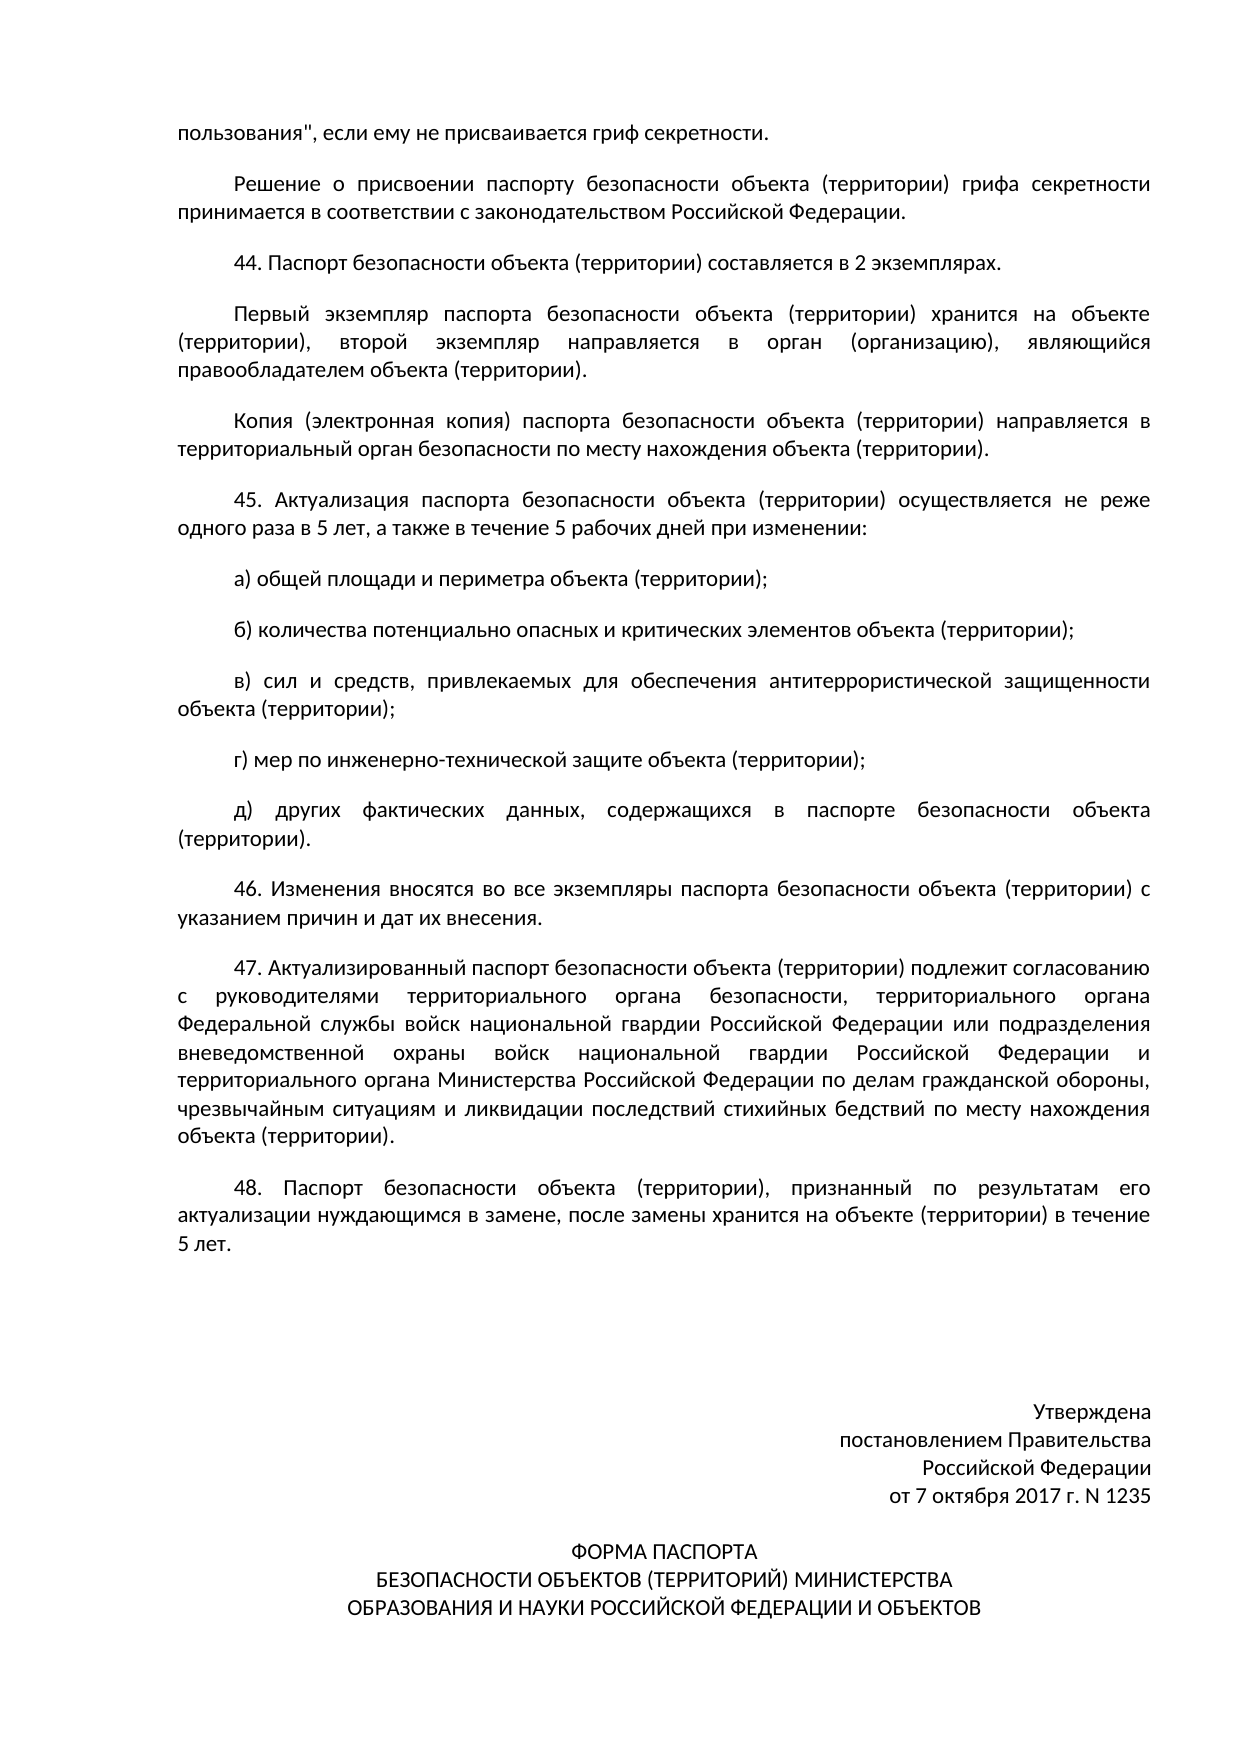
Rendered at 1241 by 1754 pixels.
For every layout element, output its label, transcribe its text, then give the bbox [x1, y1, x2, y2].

text 48. Паспорт безопасности объекта (территории), признанный по результатам его актуализации нуждающимся в замене, после замены хранится на объекте (территории) в течение 5 лет. [177, 1173, 1152, 1257]
text а) общей площади и периметра объекта (территории); [177, 564, 1152, 592]
text 46. Изменения вносятся во все экземпляры паспорта безопасности объекта (территории) с указанием причин и дат их внесения. [177, 874, 1152, 931]
text БЕЗОПАСНОСТИ ОБЪЕКТОВ (ТЕРРИТОРИЙ) МИНИСТЕРСТВА [177, 1565, 1152, 1593]
text Решение о присвоении паспорту безопасности объекта (территории) грифа секретности принимается в соответствии с законодательством Российской Федерации. [177, 169, 1152, 225]
text Российской Федерации [177, 1453, 1152, 1481]
text г) мер по инженерно-технической защите объекта (территории); [177, 745, 1152, 773]
text Первый экземпляр паспорта безопасности объекта (территории) хранится на объекте (территории), второй экземпляр направляется в орган (организацию), являющийся правообладателем объекта (территории). [177, 299, 1152, 383]
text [177, 118, 1152, 146]
text ОБРАЗОВАНИЯ И НАУКИ РОССИЙСКОЙ ФЕДЕРАЦИИ И ОБЪЕКТОВ [177, 1593, 1152, 1621]
text 44. Паспорт безопасности объекта (территории) составляется в 2 экземплярах. [177, 248, 1152, 276]
text 45. Актуализация паспорта безопасности объекта (территории) осуществляется не реже одного раза в 5 лет, а также в течение 5 рабочих дней при изменении: [177, 485, 1152, 541]
text постановлением Правительства [177, 1425, 1152, 1453]
text в) сил и средств, привлекаемых для обеспечения антитеррористической защищенности объекта (территории); [177, 666, 1152, 722]
text 47. Актуализированный паспорт безопасности объекта (территории) подлежит согласованию с руководителями территориального органа безопасности, территориального органа Федеральной службы войск национальной гвардии Российской Федерации или подразделения вневедомственной охраны войск национальной гвардии Российской Федерации и территориального органа Министерства Российской Федерации по делам гражданской обороны, чрезвычайным ситуациям и ликвидации последствий стихийных бедствий по месту нахождения объекта (территории). [177, 953, 1152, 1150]
text от 7 октября 2017 г. N 1235 [177, 1481, 1152, 1509]
text ФОРМА ПАСПОРТА [177, 1537, 1152, 1565]
text б) количества потенциально опасных и критических элементов объекта (территории); [177, 615, 1152, 643]
text Утверждена [177, 1397, 1152, 1425]
text д) других фактических данных, содержащихся в паспорте безопасности объекта (территории). [177, 796, 1152, 852]
text Копия (электронная копия) паспорта безопасности объекта (территории) направляется в территориальный орган безопасности по месту нахождения объекта (территории). [177, 406, 1152, 462]
